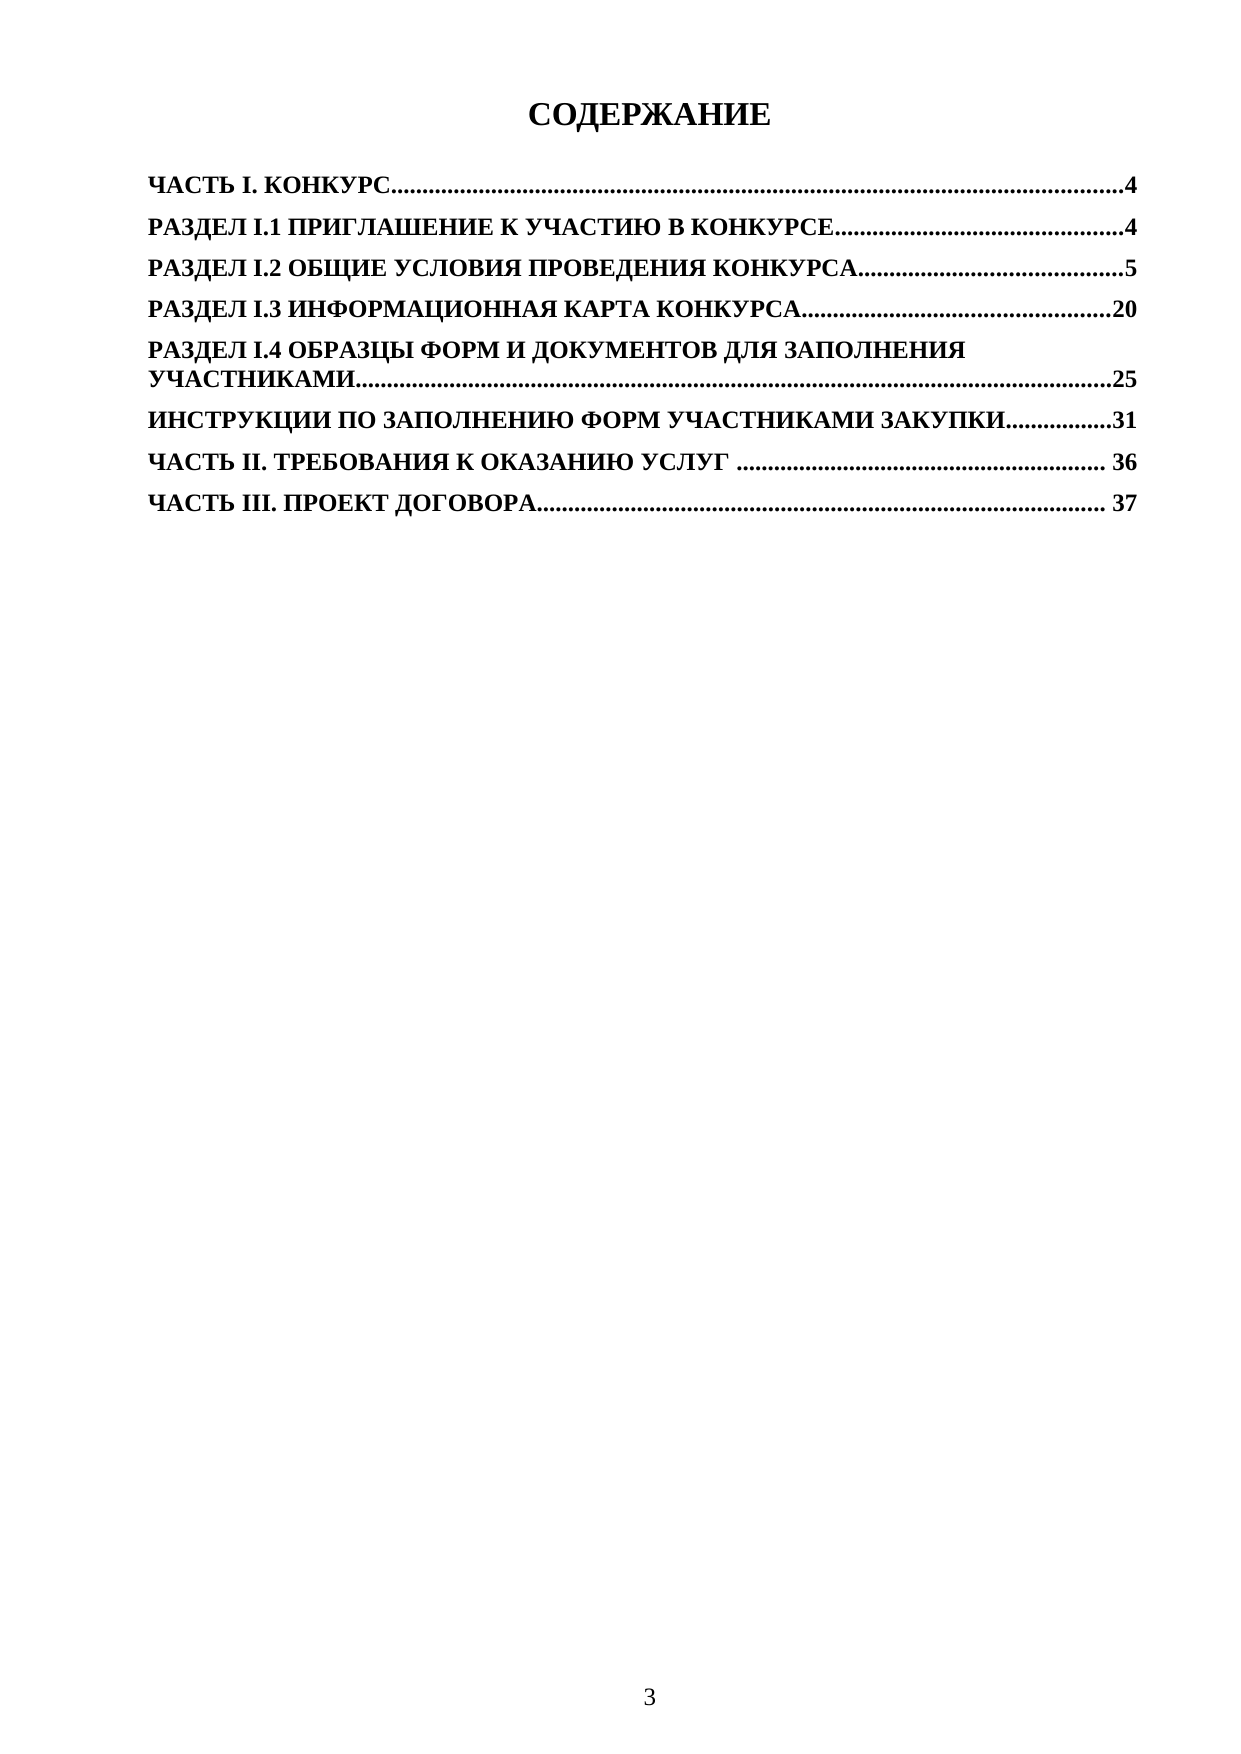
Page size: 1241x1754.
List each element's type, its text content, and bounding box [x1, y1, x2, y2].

text ЧАСТЬ I. Конкурс 4 [148, 171, 1152, 199]
text ИНСТРУКЦИИ ПО ЗАПОЛНЕНИЮ ФОРМ УЧАСТНИКАМИ ЗАКУПКИ 31 [148, 406, 1152, 434]
text РАЗДЕЛ I.4 ОБРАЗЦЫ ФОРМ И ДОКУМЕНТОВ ДЛЯ ЗАПОЛНЕНИЯ УЧАСТНИКАМИ 25 [148, 336, 1152, 393]
text ЧАСТЬ III. ПРОЕКТ ДОГОВОРА 37 [148, 488, 1152, 517]
text РАЗДЕЛ I.1 ПРИГЛАШЕНИЕ К УЧАСТИЮ В КОНКУРСЕ 4 [148, 212, 1152, 241]
text РАЗДЕЛ I.3 ИНФОРМАЦИОННАЯ КАРТА КОНКУРСА 20 [148, 294, 1152, 323]
text РАЗДЕЛ I.2 ОБЩИЕ УСЛОВИЯ ПРОВЕДЕНИЯ КОНКУРСА 5 [148, 253, 1152, 282]
text ЧАСТЬ II. ТРЕБОВАНИЯ К ОКАЗАНИЮ УСЛУГ 36 [148, 447, 1152, 476]
title СОДЕРЖАНИЕ [148, 94, 1152, 132]
